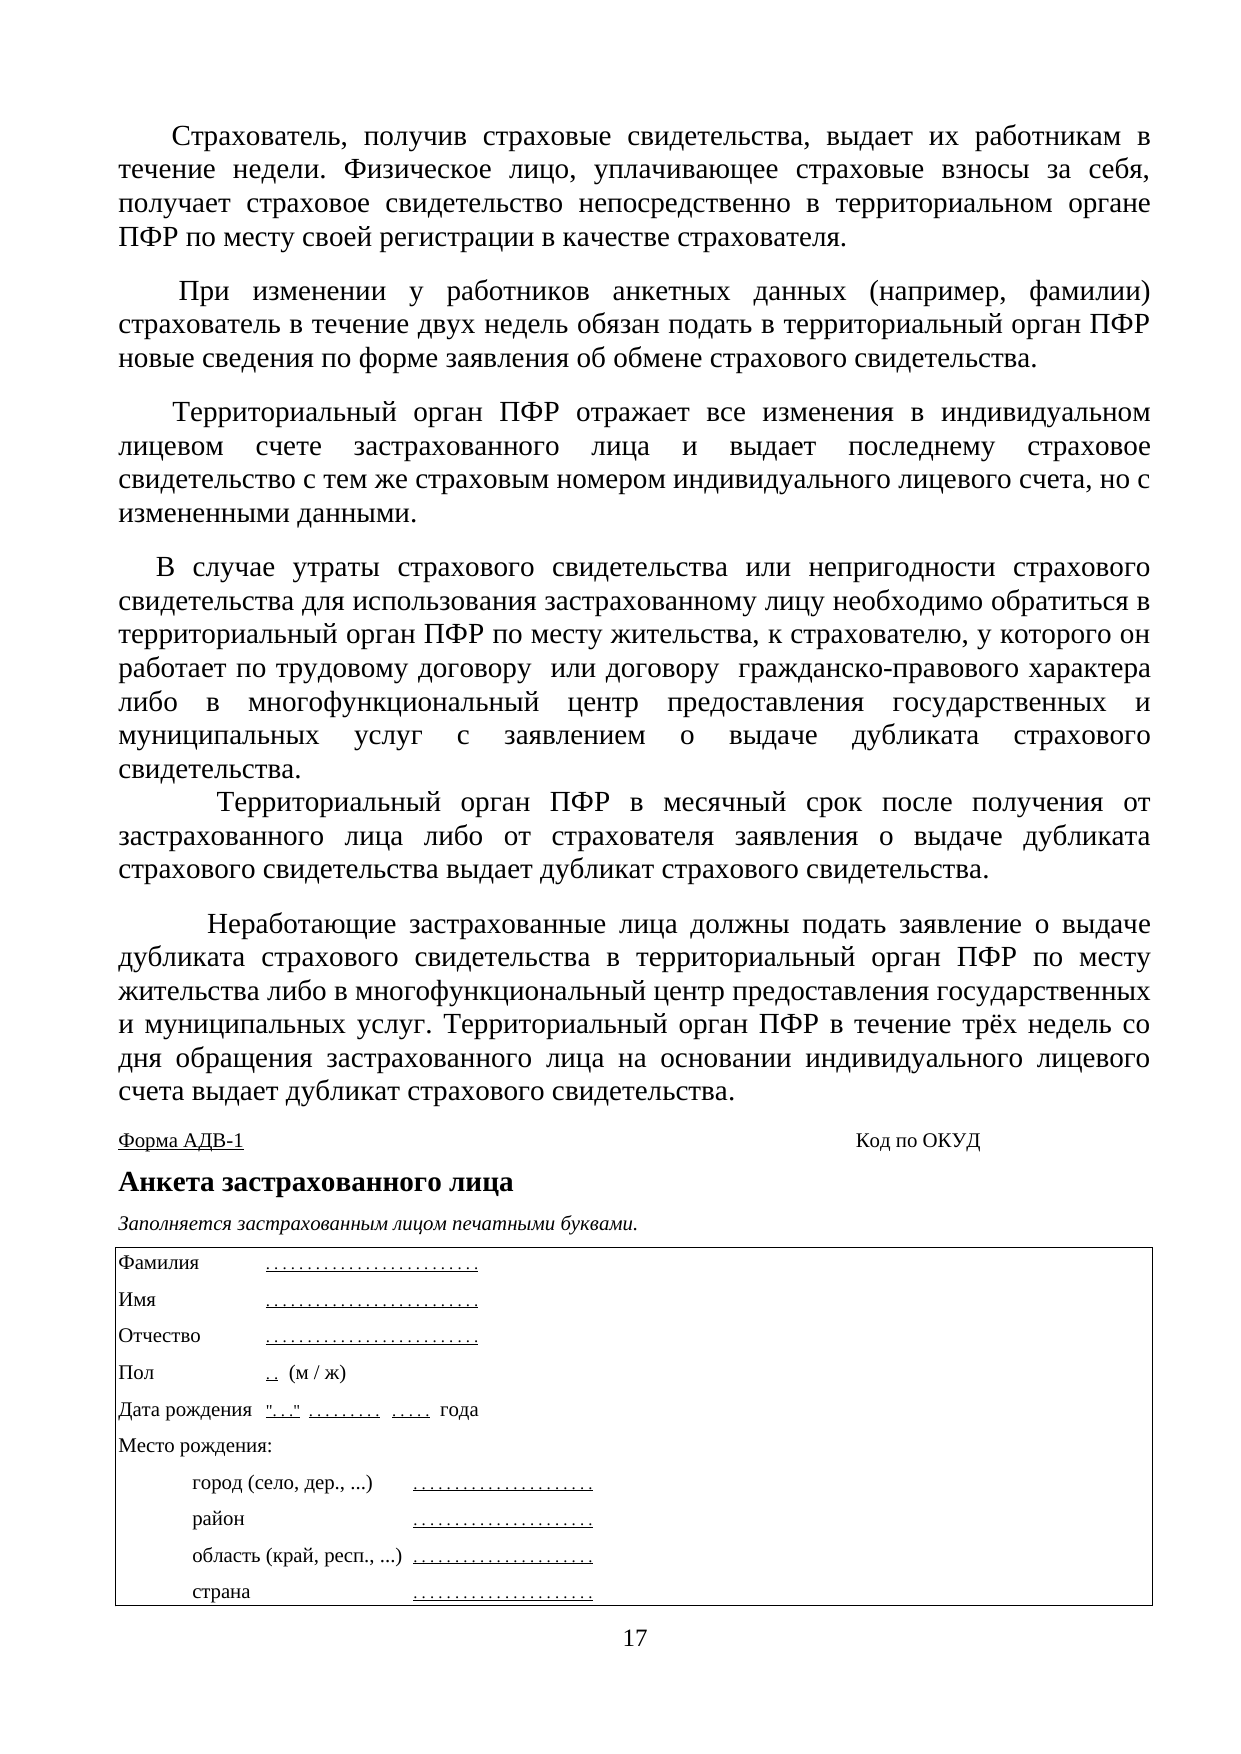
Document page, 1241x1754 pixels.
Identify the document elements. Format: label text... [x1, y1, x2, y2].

text страна . . . . . . . . . . . . . . . . . . . . . . [116, 1576, 1152, 1605]
text При изменении у работников анкетных данных (например, фамилии) страхователь в течение двух недель обязан подать в территориальный орган ПФР новые сведения по форме заявления об обмене страхового свидетельства. [118, 273, 1152, 374]
text город (село, дер., ...) . . . . . . . . . . . . . . . . . . . . . . [116, 1466, 1152, 1494]
text Форма АДВ-1 Код по ОКУД [118, 1128, 1152, 1152]
text Отчество . . . . . . . . . . . . . . . . . . . . . . . . . . [116, 1320, 1152, 1347]
text Территориальный орган ПФР отражает все изменения в индивидуальном лицевом счете застрахованного лица и выдает последнему страховое свидетельство с тем же страховым номером индивидуального лицевого счета, но с измененными данными. [118, 394, 1152, 529]
text В случае утраты страхового свидетельства или непригодности страхового свидетельства для использования застрахованному лицу необходимо обратиться в территориальный орган ПФР по месту жительства, к страхователю, у которого он работает по трудовому договору или договору гражданско-правового характера либо в многофункциональный центр предоставления государственных и муниципальных услуг с заявлением о выдаче дубликата страхового свидетельства. Территориальный орган ПФР в месячный срок после получения от застрахованного лица либо от страхователя заявления о выдаче дубликата страхового свидетельства выдает дубликат страхового свидетельства. [118, 549, 1152, 885]
text Дата рождения ". . ." . . . . . . . . . . . . . . года [116, 1393, 1152, 1421]
text Фамилия . . . . . . . . . . . . . . . . . . . . . . . . . . [116, 1248, 1152, 1274]
text Имя . . . . . . . . . . . . . . . . . . . . . . . . . . [116, 1284, 1152, 1311]
text Заполняется застрахованным лицом печатными буквами. [118, 1211, 1152, 1234]
text Анкета застрахованного лица [118, 1164, 1152, 1198]
text область (край, респ., ...) . . . . . . . . . . . . . . . . . . . . . . [116, 1539, 1152, 1567]
text Место рождения: [116, 1430, 1152, 1457]
text Страхователь, получив страховые свидетельства, выдает их работникам в течение недели. Физическое лицо, уплачивающее страховые взносы за себя, получает страховое свидетельство непосредственно в территориальном органе ПФР по месту своей регистрации в качестве страхователя. [118, 118, 1152, 252]
text район . . . . . . . . . . . . . . . . . . . . . . [116, 1503, 1152, 1530]
text Пол . . (м / ж) [116, 1357, 1152, 1384]
text Неработающие застрахованные лица должны подать заявление о выдаче дубликата страхового свидетельства в территориальный орган ПФР по месту жительства либо в многофункциональный центр предоставления государственных и муниципальных услуг. Территориальный орган ПФР в течение трёх недель со дня обращения застрахованного лица на основании индивидуального лицевого счета выдает дубликат страхового свидетельства. [118, 906, 1152, 1107]
